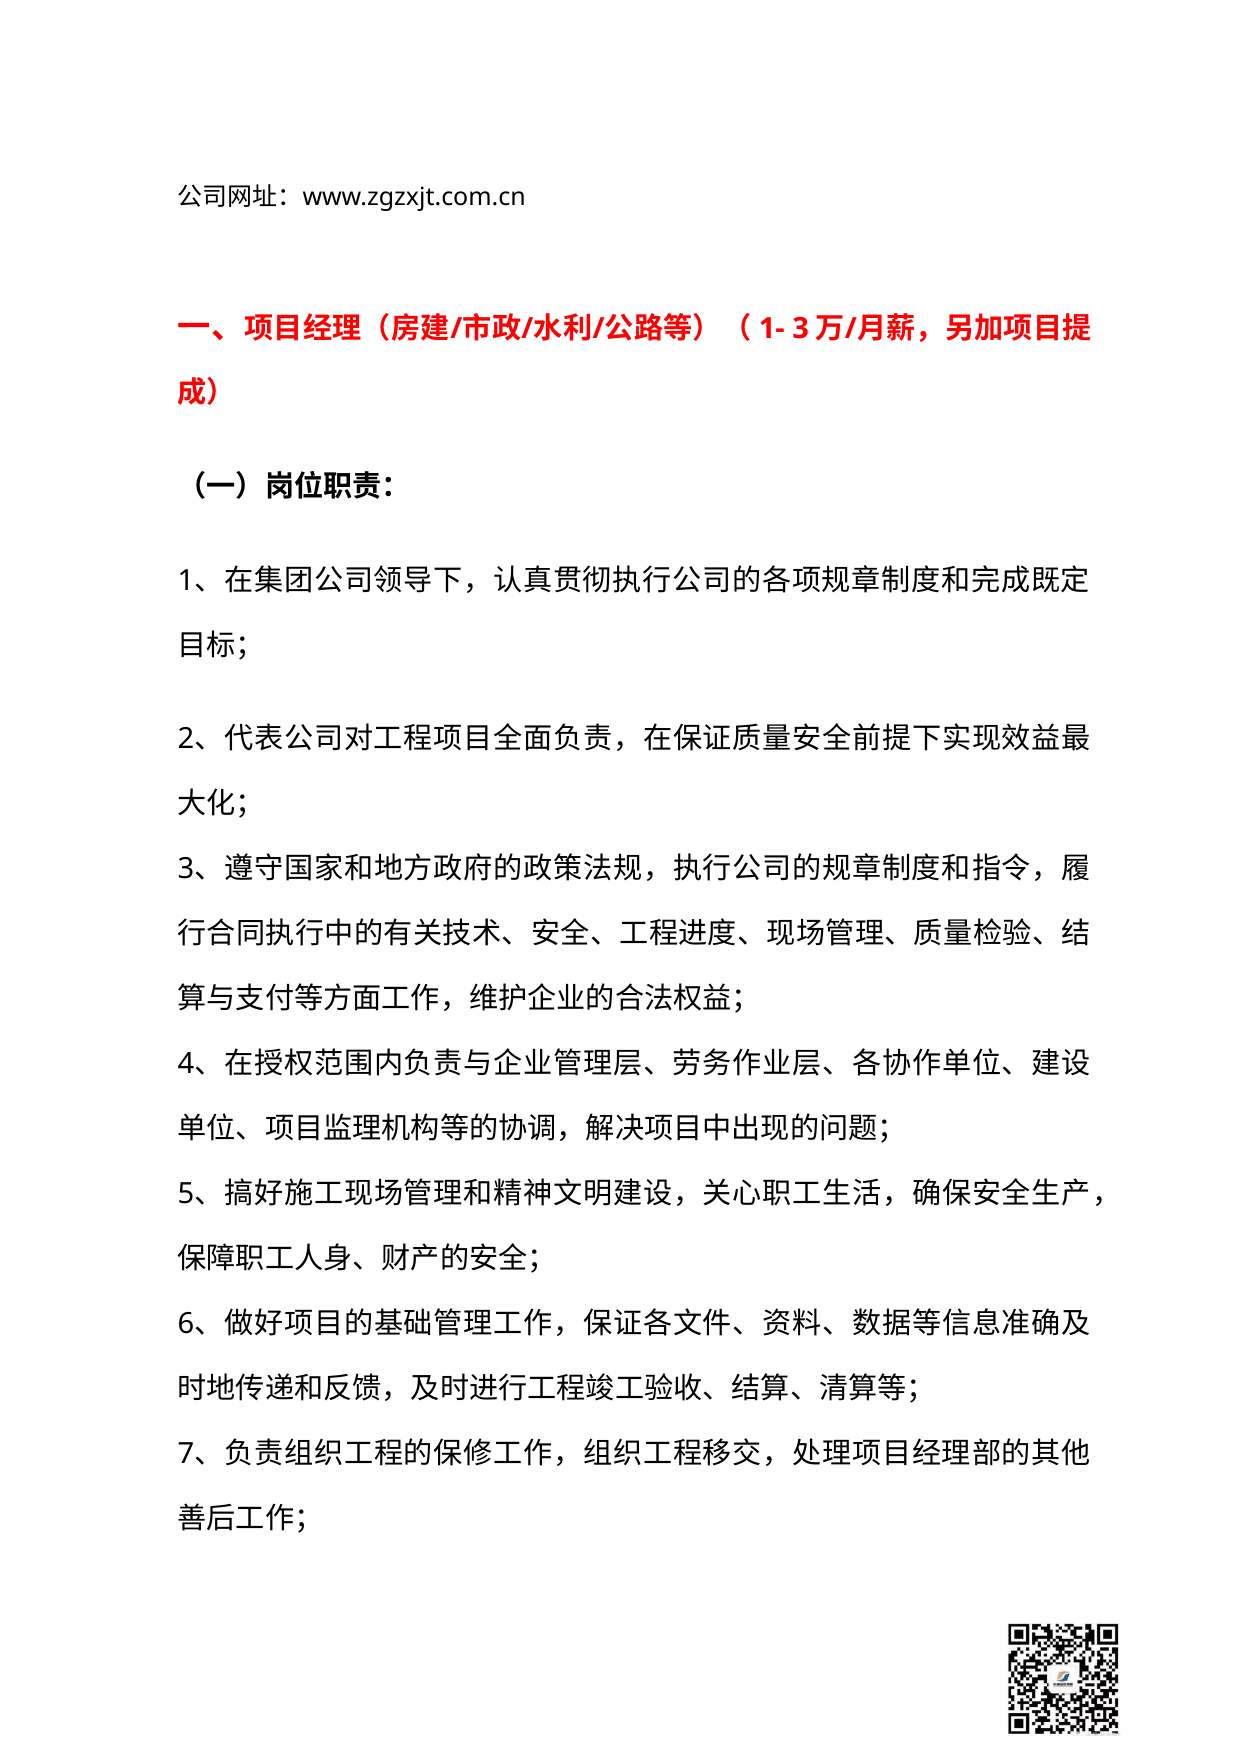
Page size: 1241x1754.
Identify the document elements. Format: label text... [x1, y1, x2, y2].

text 1、在集团公司领导下，认真贯彻执行公司的各项规章制度和完成既定目标； [177, 545, 1092, 675]
text 一、项目经理（房建/市政/水利/公路等）（ 1- 3万/月薪，另加项目提成） [177, 292, 1092, 422]
picture [1006, 1622, 1121, 1736]
text 6、做好项目的基础管理工作，保证各文件、资料、数据等信息准确及时地传递和反馈，及时进行工程竣工验收、结算、清算等； [177, 1288, 1092, 1418]
text 7、负责组织工程的保修工作，组织工程移交，处理项目经理部的其他善后工作； [177, 1418, 1092, 1548]
text （一）岗位职责： [177, 451, 1092, 516]
text 2、代表公司对工程项目全面负责，在保证质量安全前提下实现效益最大化； [177, 703, 1092, 833]
text 公司网址：www.zgzxjt.com.cn [177, 162, 1092, 227]
text 3、遵守国家和地方政府的政策法规，执行公司的规章制度和指令，履行合同执行中的有关技术、安全、工程进度、现场管理、质量检验、结算与支付等方面工作，维护企业的合法权益； [177, 833, 1092, 1028]
text 4、在授权范围内负责与企业管理层、劳务作业层、各协作单位、建设单位、项目监理机构等的协调，解决项目中出现的问题； [177, 1028, 1092, 1158]
text 5、搞好施工现场管理和精神文明建设，关心职工生活，确保安全生产，保障职工人身、财产的安全； [177, 1158, 1092, 1288]
